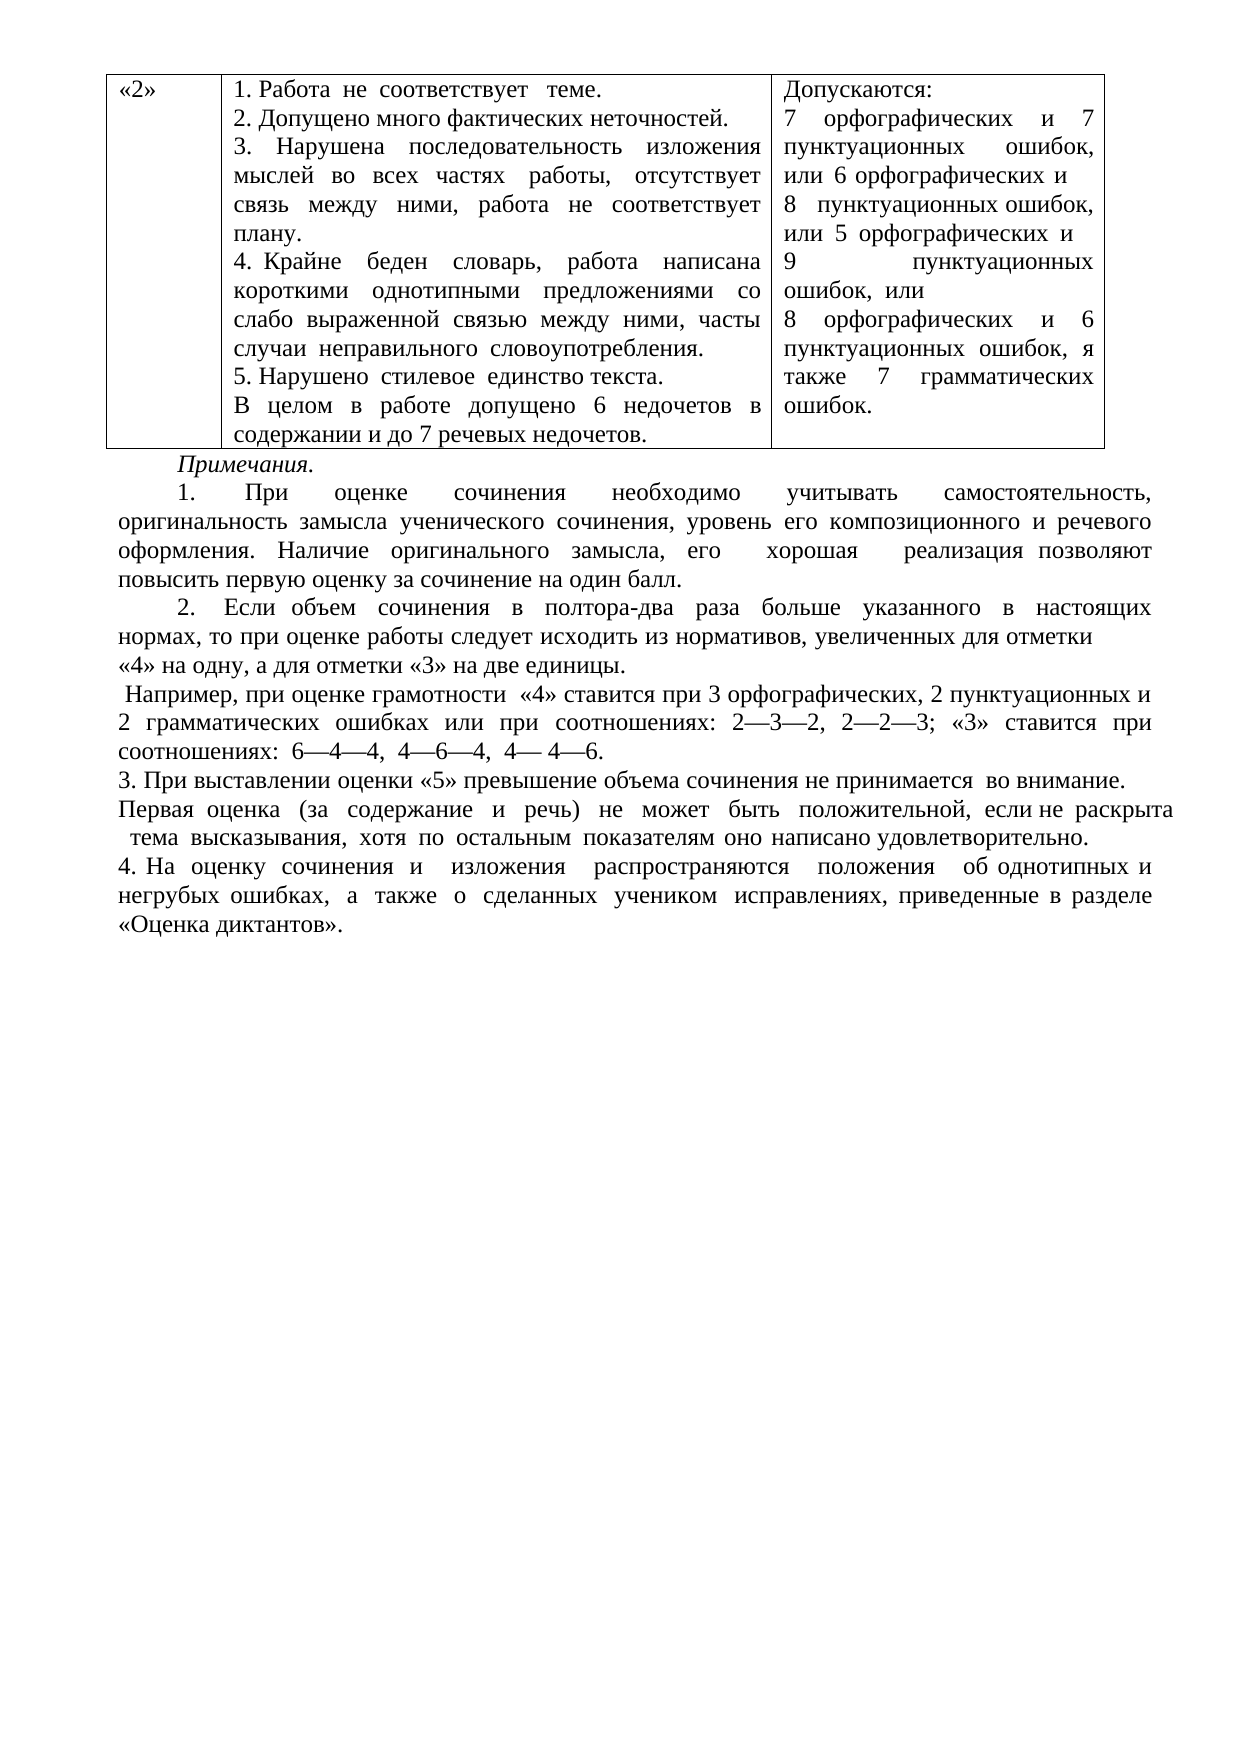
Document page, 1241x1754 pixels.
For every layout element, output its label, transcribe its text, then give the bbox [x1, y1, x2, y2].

text тема высказывания, хотя по остальным показателям оно написано удовлетворительно. [118, 822, 1238, 851]
text 3. При выставлении оценки «5» превышение объема сочинения не принимается во внимание. [118, 765, 1152, 794]
text Примечания. [177, 449, 1238, 477]
list 4. На оценку сочинения и изложения распространяются положения об однотипных и негрубых ошибках, а также о сделанных учеником исправлениях, приведенные в разделе «Оценка диктантов». [118, 851, 1152, 937]
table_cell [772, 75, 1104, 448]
text «4» на одну, а для отметки «3» на две единицы. [118, 650, 1152, 679]
list При оценке сочинения необходимо учитывать самостоятельность, оригинальность замысла ученического сочинения, уровень его композиционного и речевого оформления. Наличие оригинального замысла, его хорошая реализация позволяют повысить первую оценку за сочинение на один балл. [118, 477, 1152, 592]
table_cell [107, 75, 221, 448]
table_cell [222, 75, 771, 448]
text Первая оценка (за содержание и речь) не может быть положительной, если не раскрыта [118, 794, 1238, 822]
text Например, при оценке грамотности «4» ставится при 3 орфографических, 2 пунктуационных и 2 грамматических ошибках или при соотношениях: 2—3—2, 2—2—3; «3» ставится при соотношениях: 6—4—4, 4—6—4, 4— 4—6. [118, 679, 1152, 765]
list Если объем сочинения в полтора-два раза больше указанного в настоящих нормах, то при оценке работы следует исходить из нормативов, увеличенных для отметки [118, 592, 1151, 650]
